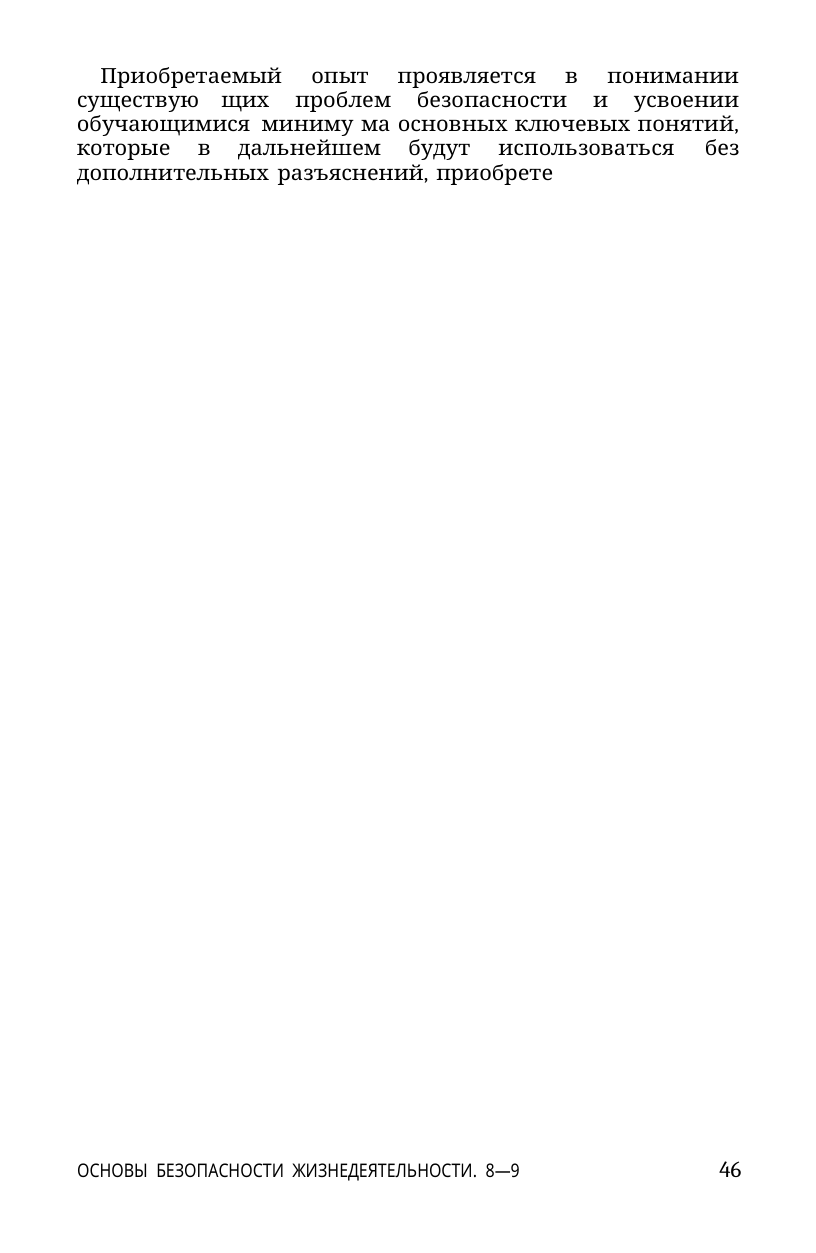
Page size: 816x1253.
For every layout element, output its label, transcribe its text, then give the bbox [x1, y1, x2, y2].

text Приобретаемый опыт проявляется в понимании существую­ щих проблем безопасности и усвоении обучающимися миниму­ ма основных ключевых понятий, которые в дальнейшем будут использоваться без дополнительных разъяснений, приобрете­ [77, 64, 739, 185]
